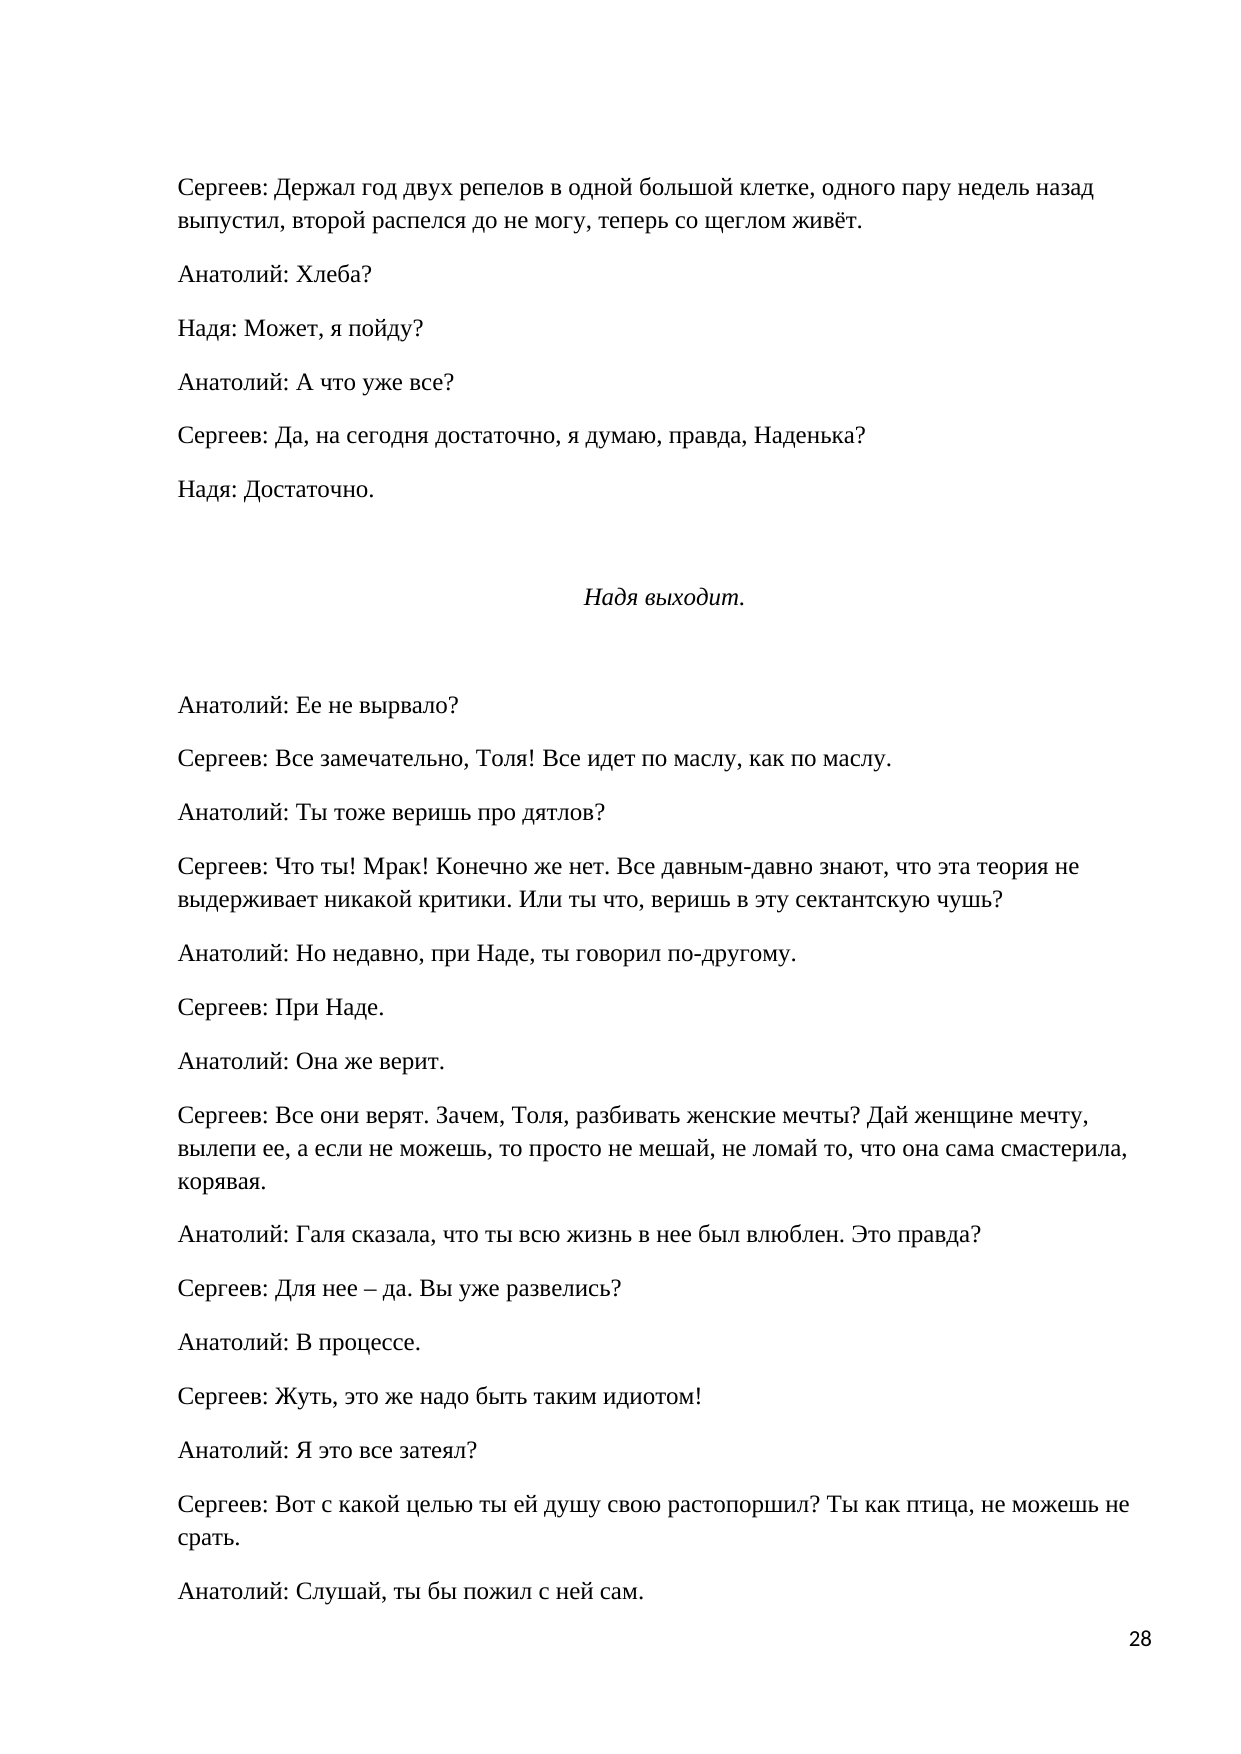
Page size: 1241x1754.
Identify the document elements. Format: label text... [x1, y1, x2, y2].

text Анатолий: Хлеба? [177, 259, 1152, 288]
text Анатолий: Галя сказала, что ты всю жизнь в нее был влюблен. Это правда? [177, 1219, 1152, 1248]
text Надя выходит. [177, 582, 1152, 611]
text Сергеев: Что ты! Мрак! Конечно же нет. Все давным-давно знают, что эта теория не выдерживает никакой критики. Или ты что, веришь в эту сектантскую чушь? [177, 851, 1152, 913]
text Анатолий: А что уже все? [177, 367, 1152, 395]
text Надя: Достаточно. [177, 474, 1152, 503]
text Сергеев: Жуть, это же надо быть таким идиотом! [177, 1381, 1152, 1410]
text Сергеев: Для нее – да. Вы уже развелись? [177, 1273, 1152, 1302]
text Сергеев: Держал год двух репелов в одной большой клетке, одного пару недель назад выпустил, второй распелся до не могу, теперь со щеглом живёт. [177, 172, 1152, 234]
text Сергеев: Вот с какой целью ты ей душу свою растопоршил? Ты как птица, не можешь не срать. [177, 1489, 1152, 1551]
text Анатолий: Ты тоже веришь про дятлов? [177, 797, 1152, 826]
text Сергеев: Все замечательно, Толя! Все идет по маслу, как по маслу. [177, 743, 1152, 772]
text Анатолий: В процессе. [177, 1327, 1152, 1356]
text Сергеев: Все они верят. Зачем, Толя, разбивать женские мечты? Дай женщине мечту, вылепи ее, а если не можешь, то просто не мешай, не ломай то, что она сама смастерила, корявая. [177, 1100, 1152, 1194]
text Анатолий: Ее не вырвало? [177, 690, 1152, 718]
text Сергеев: Да, на сегодня достаточно, я думаю, правда, Наденька? [177, 420, 1152, 449]
text Надя: Может, я пойду? [177, 313, 1152, 341]
text Анатолий: Я это все затеял? [177, 1435, 1152, 1464]
text Сергеев: При Наде. [177, 992, 1152, 1021]
text Анатолий: Она же верит. [177, 1046, 1152, 1074]
text Анатолий: Слушай, ты бы пожил с ней сам. [177, 1576, 1152, 1604]
text Анатолий: Но недавно, при Наде, ты говорил по-другому. [177, 938, 1152, 967]
